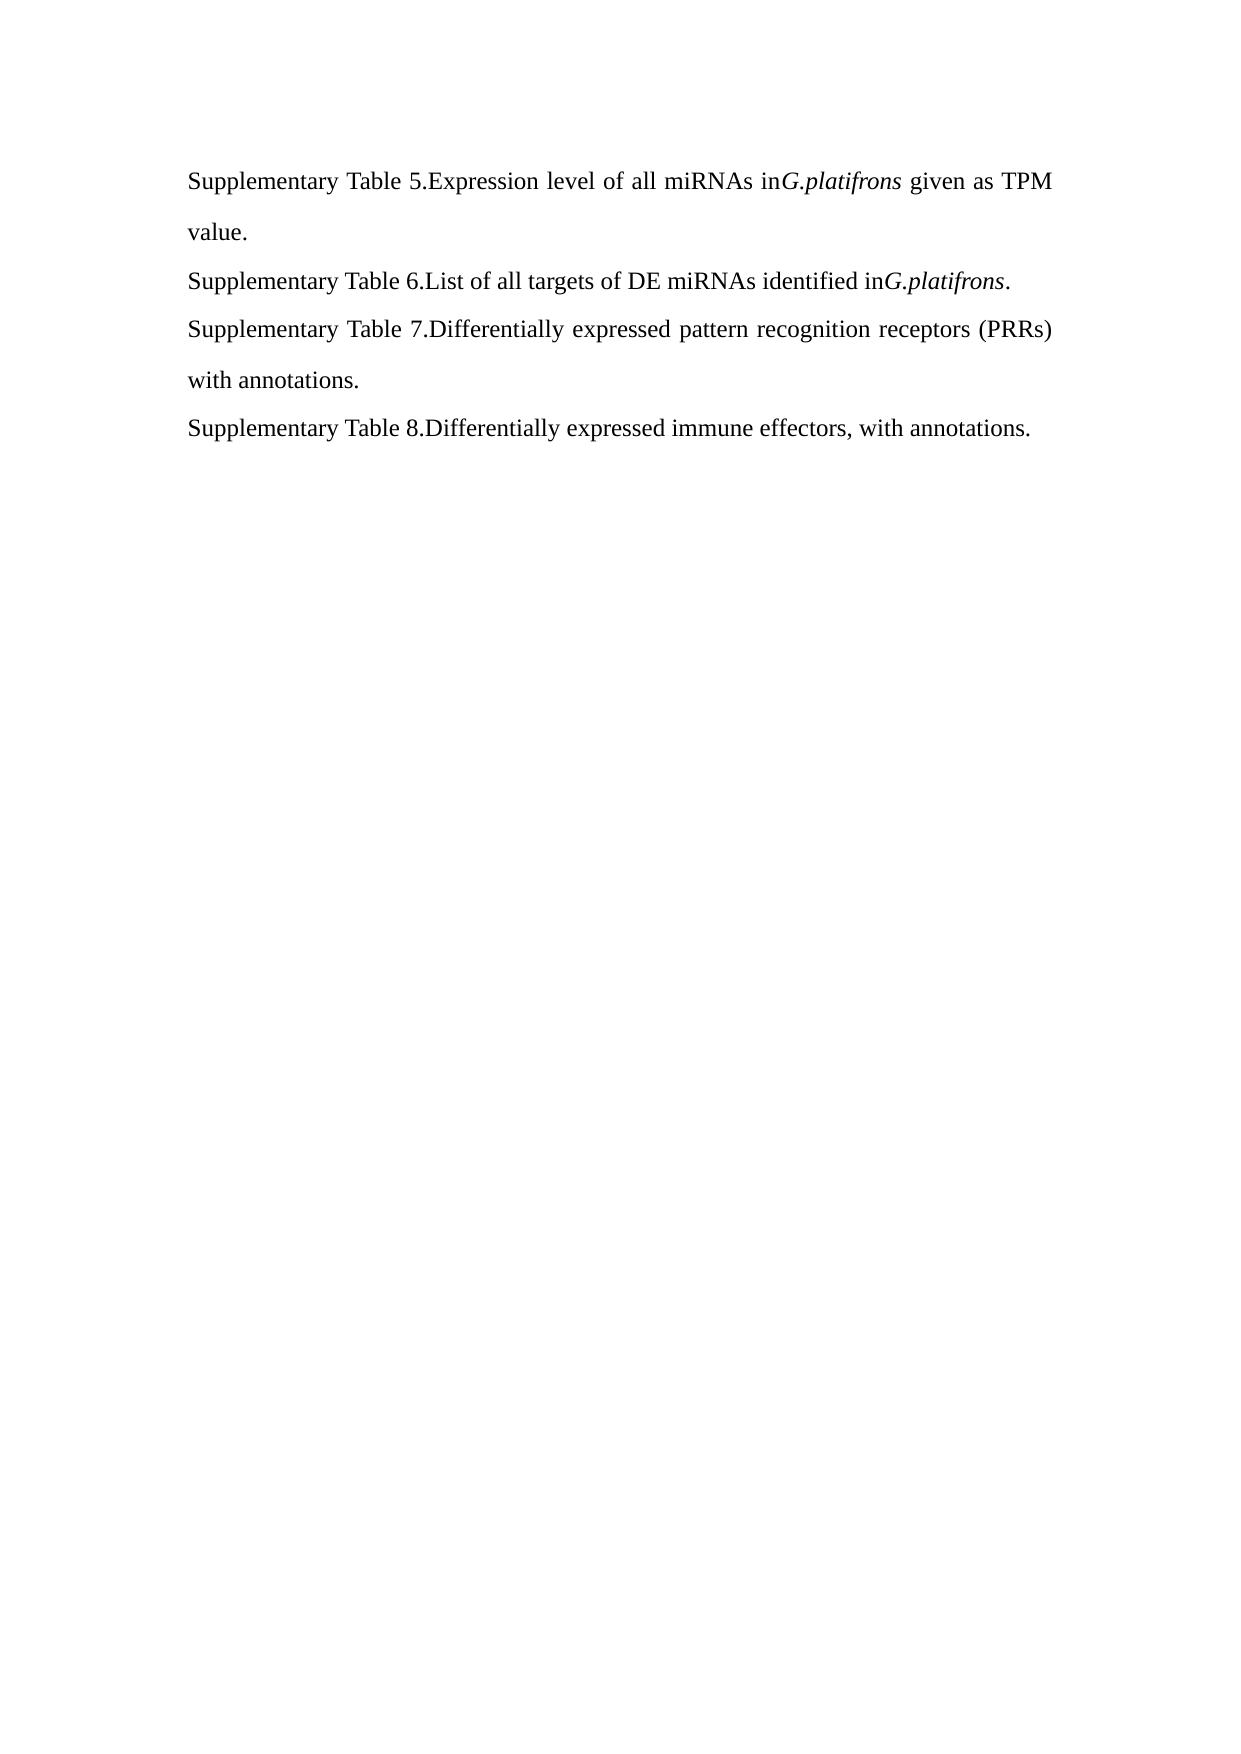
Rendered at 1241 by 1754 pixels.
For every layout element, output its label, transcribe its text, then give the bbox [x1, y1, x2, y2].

text Supplementary Table 7.Differentially expressed pattern recognition receptors (PRRs) with annotations. [187, 311, 1053, 396]
text Supplementary Table 5.Expression level of all miRNAs inG.platifrons given as TPM value. [187, 164, 1053, 249]
text Supplementary Table 8.Differentially expressed immune effectors, with annotations. [187, 411, 1053, 445]
text Supplementary Table 6.List of all targets of DE miRNAs identified inG.platifrons. [187, 263, 1053, 297]
